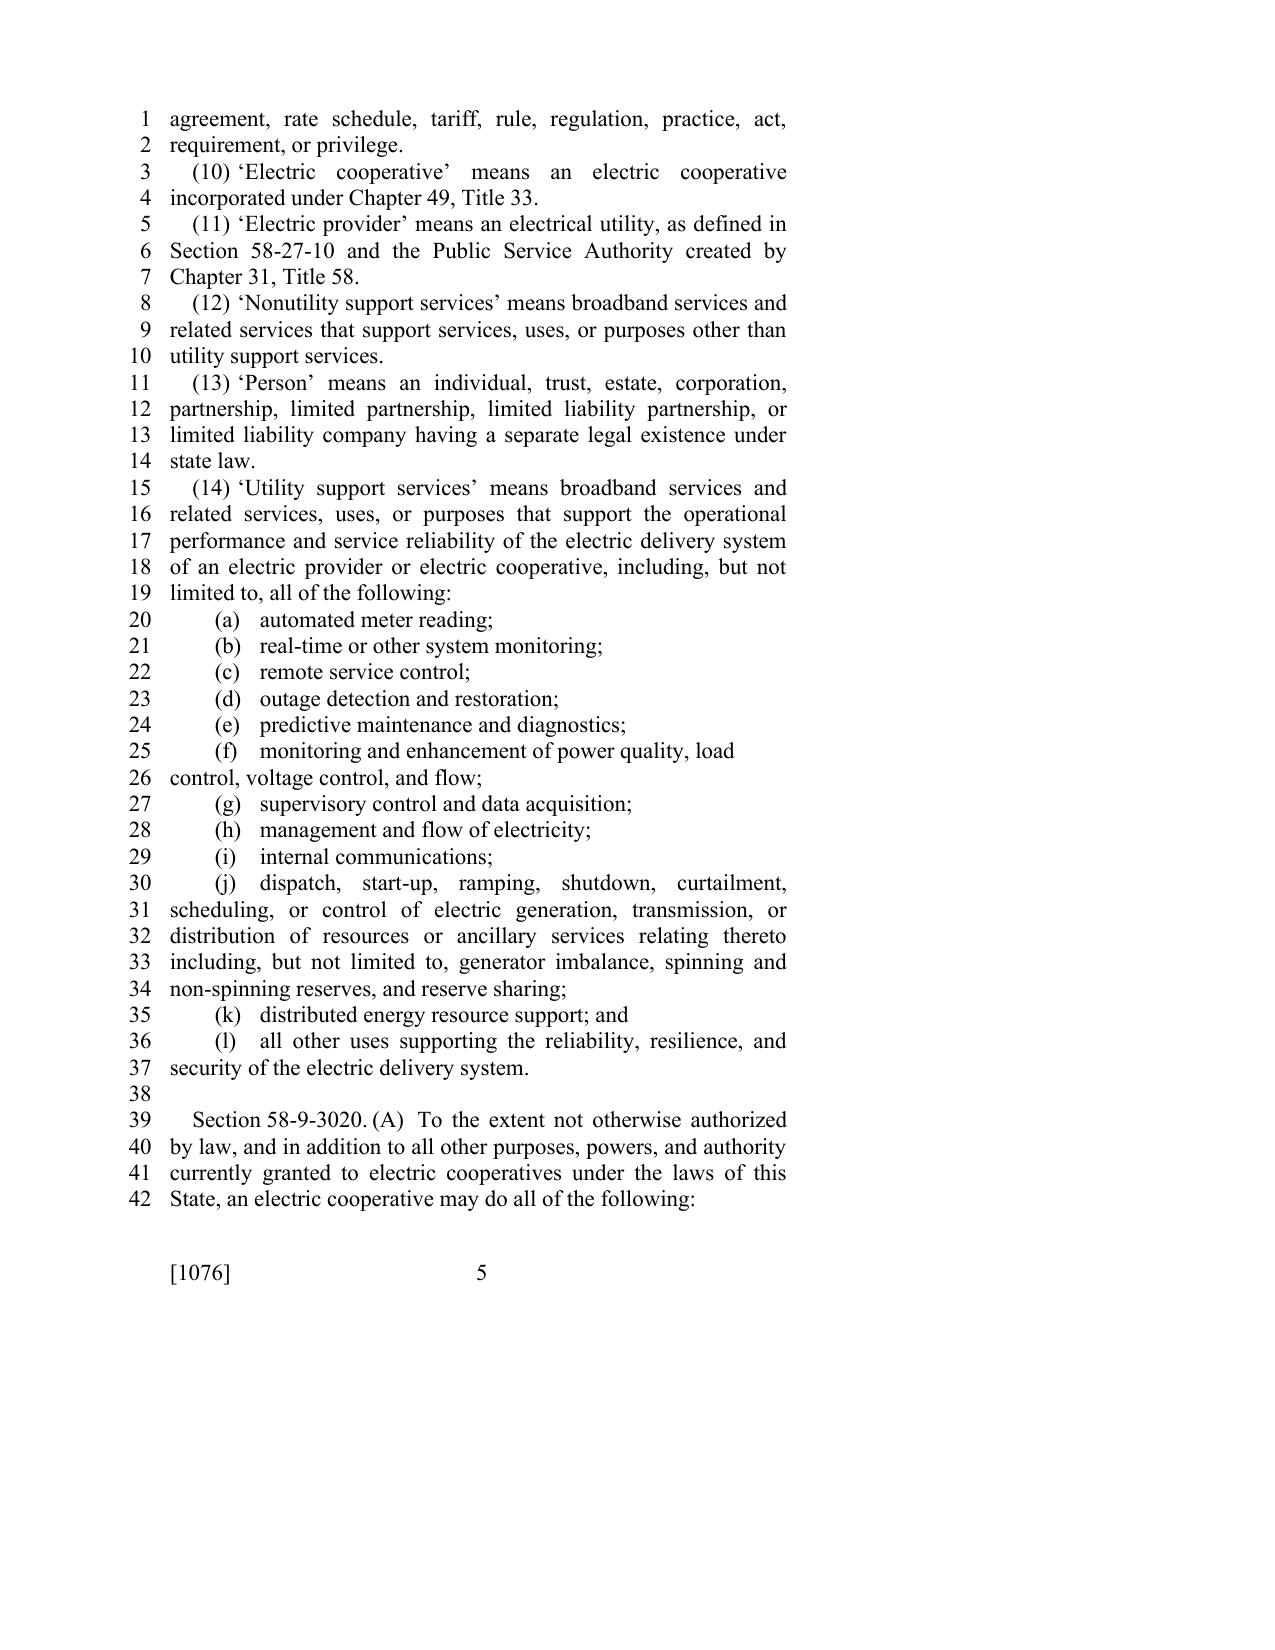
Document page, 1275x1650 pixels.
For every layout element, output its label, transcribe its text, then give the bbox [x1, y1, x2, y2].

text (d) outage detection and restoration; [169, 685, 787, 711]
text (e) predictive maintenance and diagnostics; [169, 711, 787, 737]
text (b) real-time or other system monitoring; [169, 632, 787, 658]
text (14) ‘Utility support services’ means broadband services and related services, uses, or purposes that support the operational performance and service reliability of the electric delivery system of an electric provider or electric cooperative, including, but not limited to, all of the following: [169, 474, 787, 606]
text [169, 105, 787, 158]
text (10) ‘Electric cooperative’ means an electric cooperative incorporated under Chapter 49, Title 33. [169, 158, 787, 210]
text (i) internal communications; [169, 843, 787, 869]
text (11) ‘Electric provider’ means an electrical utility, as defined in Section 58-27-10 and the Public Service Authority created by Chapter 31, Title 58. [169, 210, 787, 289]
text (13) ‘Person’ means an individual, trust, estate, corporation, partnership, limited partnership, limited liability partnership, or limited liability company having a separate legal existence under state law. [169, 368, 787, 474]
text (h) management and flow of electricity; [169, 817, 787, 843]
text (12) ‘Nonutility support services’ means broadband services and related services that support services, uses, or purposes other than utility support services. [169, 289, 787, 368]
text Section 58-9-3020. (A) To the extent not otherwise authorized by law, and in addition to all other purposes, powers, and authority currently granted to electric cooperatives under the laws of this State, an electric cooperative may do all of the following: [169, 1106, 787, 1212]
text (k) distributed energy resource support; and [169, 1001, 787, 1027]
text control, voltage control, and flow; [169, 764, 787, 790]
text (g) supervisory control and data acquisition; [169, 790, 787, 817]
text (c) remote service control; [169, 658, 787, 685]
text (j) dispatch, start-up, ramping, shutdown, curtailment, scheduling, or control of electric generation, transmission, or distribution of resources or ancillary services relating thereto including, but not limited to, generator imbalance, spinning and non-spinning reserves, and reserve sharing; [169, 869, 787, 1001]
text (a) automated meter reading; [169, 606, 787, 632]
text (f) monitoring and enhancement of power quality, load [169, 737, 787, 764]
text (l) all other uses supporting the reliability, resilience, and security of the electric delivery system. [169, 1027, 787, 1080]
